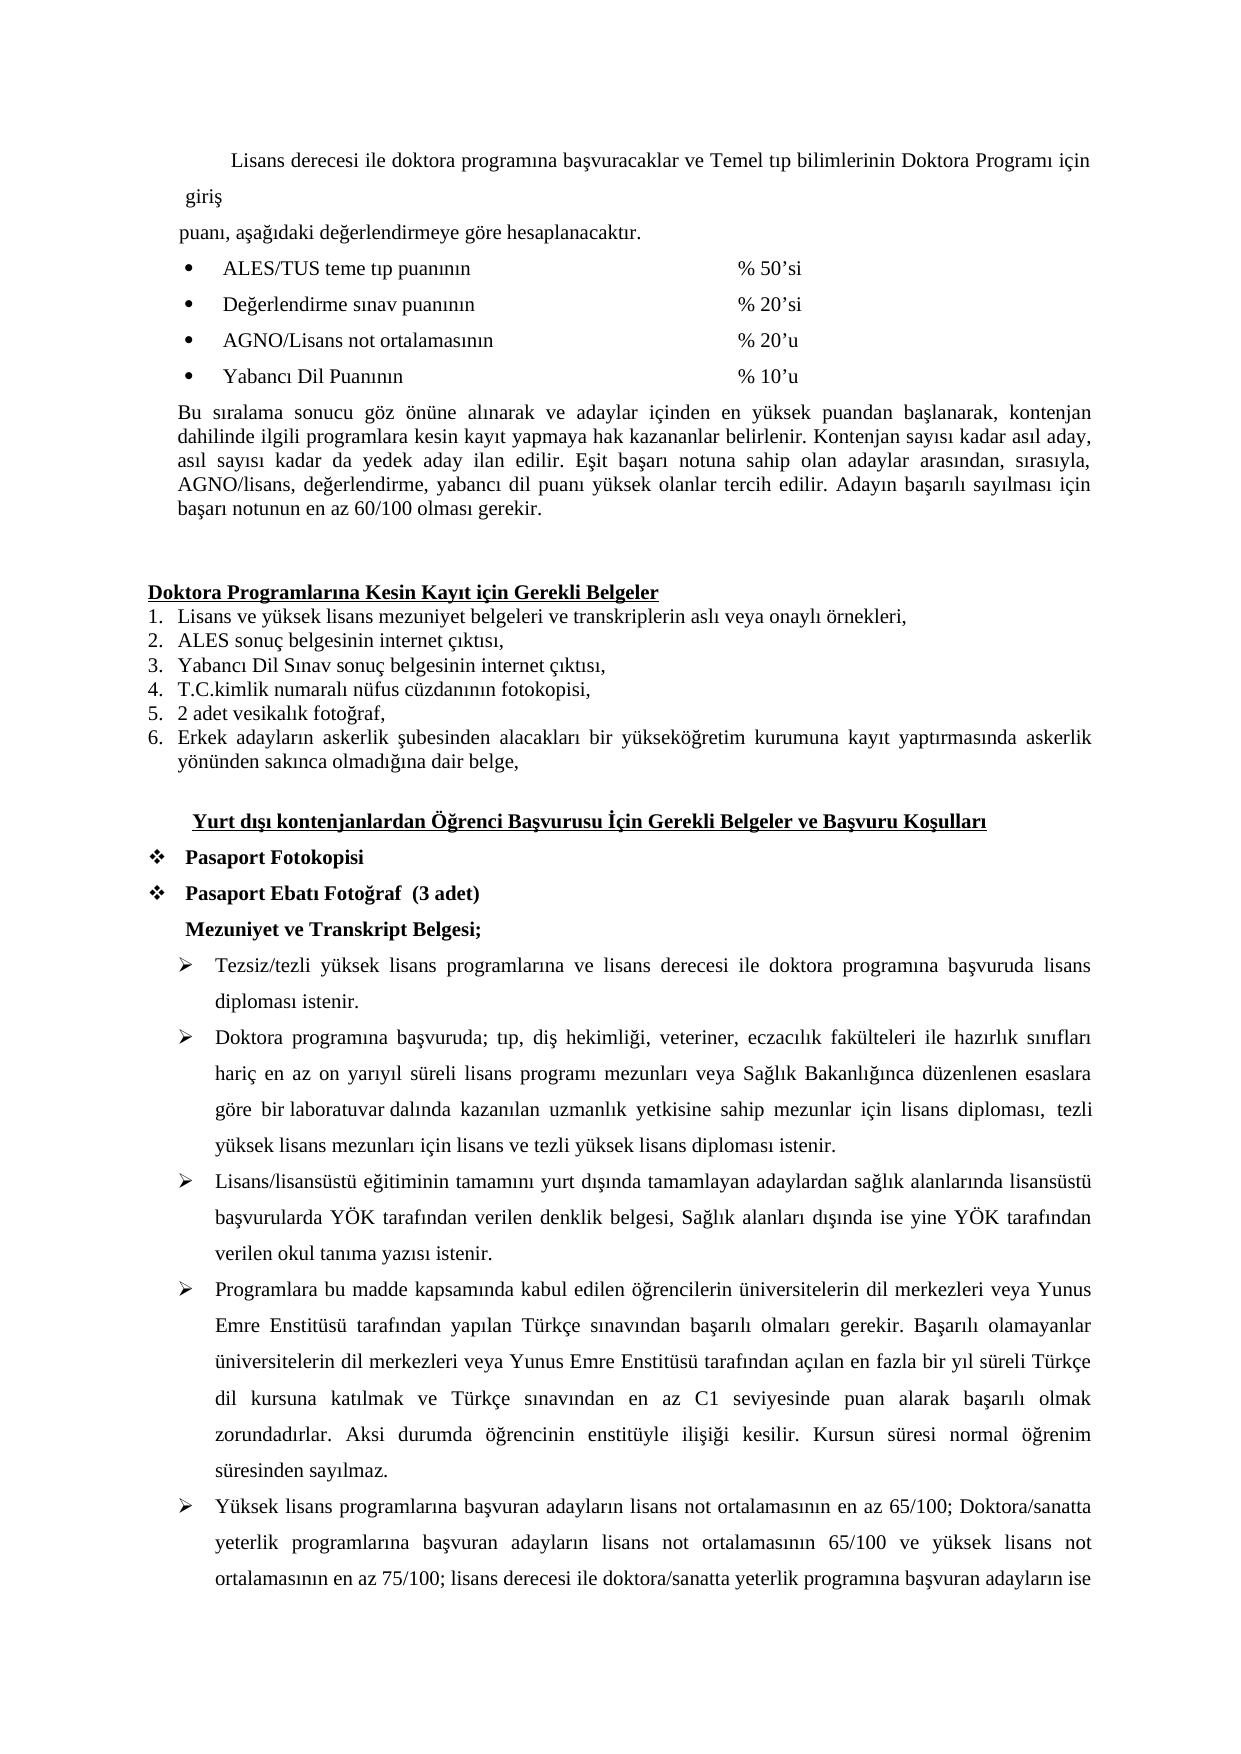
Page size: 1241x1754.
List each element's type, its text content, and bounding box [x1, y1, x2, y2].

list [177, 1494, 1093, 1590]
list Pasaport Fotokopisi [148, 845, 1093, 869]
list AGNO/Lisans not ortalamasının % 20’u [185, 328, 1093, 352]
list Bu sıralama sonucu göz önüne alınarak ve adaylar içinden en yüksek puandan başlanarak, kontenjan dahilinde ilgili programlara kesin kayıt yapmaya hak kazananlar belirlenir. Kontenjan sayısı kadar asıl aday, asıl sayısı kadar da yedek aday ilan edilir. Eşit başarı notuna sahip olan adaylar arasından, sırasıyla, AGNO/lisans, değerlendirme, yabancı dil puanı yüksek olanlar tercih edilir. Adayın başarılı sayılması için başarı notunun en az 60/100 olması gerekir. [177, 400, 1093, 520]
list Programlara bu madde kapsamında kabul edilen öğrencilerin üniversitelerin dil merkezleri veya Yunus Emre Enstitüsü tarafından yapılan Türkçe sınavından başarılı olmaları gerekir. Başarılı olamayanlar üniversitelerin dil merkezleri veya Yunus Emre Enstitüsü tarafından açılan en fazla bir yıl süreli Türkçe dil kursuna katılmak ve Türkçe sınavından en az C1 seviyesinde puan alarak başarılı olmak zorundadırlar. Aksi durumda öğrencinin enstitüyle ilişiği kesilir. Kursun süresi normal öğrenim süresinden sayılmaz. [177, 1277, 1093, 1482]
list Tezsiz/tezli yüksek lisans programlarına ve lisans derecesi ile doktora programına başvuruda lisans diploması istenir. [177, 953, 1093, 1013]
text Yurt dışı kontenjanlardan Öğrenci Başvurusu İçin Gerekli Belgeler ve Başvuru Koşulları [192, 809, 1093, 833]
list Lisans ve yüksek lisans mezuniyet belgeleri ve transkriplerin aslı veya onaylı örnekleri, [148, 604, 1093, 628]
list T.C.kimlik numaralı nüfus cüzdanının fotokopisi, [148, 677, 1093, 701]
list ALES/TUS teme tıp puanının % 50’si [185, 256, 1093, 280]
list Yabancı Dil Puanının % 10’u [185, 364, 1093, 388]
text Doktora Programlarına Kesin Kayıt için Gerekli Belgeler [148, 580, 1093, 604]
list Doktora programına başvuruda; tıp, diş hekimliği, veteriner, eczacılık fakülteleri ile hazırlık sınıfları hariç en az on yarıyıl süreli lisans programı mezunları veya Sağlık Bakanlığınca düzenlenen esaslara göre bir laboratuvar dalında kazanılan uzmanlık yetkisine sahip mezunlar için lisans diploması, tezli yüksek lisans mezunları için lisans ve tezli yüksek lisans diploması istenir. [177, 1025, 1093, 1157]
text puanı, aşağıdaki değerlendirmeye göre hesaplanacaktır. [148, 220, 1093, 244]
list Değerlendirme sınav puanının % 20’si [185, 292, 1093, 316]
text Lisans derecesi ile doktora programına başvuracaklar ve Temel tıp bilimlerinin Doktora Programı için giriş [148, 148, 1093, 208]
list ALES sonuç belgesinin internet çıktısı, [148, 628, 1093, 652]
text Mezuniyet ve Transkript Belgesi; [185, 917, 1093, 941]
list 2 adet vesikalık fotoğraf, [148, 701, 1093, 725]
list Pasaport Ebatı Fotoğraf (3 adet) [148, 881, 1093, 905]
list Lisans/lisansüstü eğitiminin tamamını yurt dışında tamamlayan adaylardan sağlık alanlarında lisansüstü başvurularda YÖK tarafından verilen denklik belgesi, Sağlık alanları dışında ise yine YÖK tarafından verilen okul tanıma yazısı istenir. [177, 1169, 1093, 1265]
list Yabancı Dil Sınav sonuç belgesinin internet çıktısı, [148, 652, 1093, 677]
list Erkek adayların askerlik şubesinden alacakları bir yükseköğretim kurumuna kayıt yaptırmasında askerlik yönünden sakınca olmadığına dair belge, [148, 725, 1093, 773]
